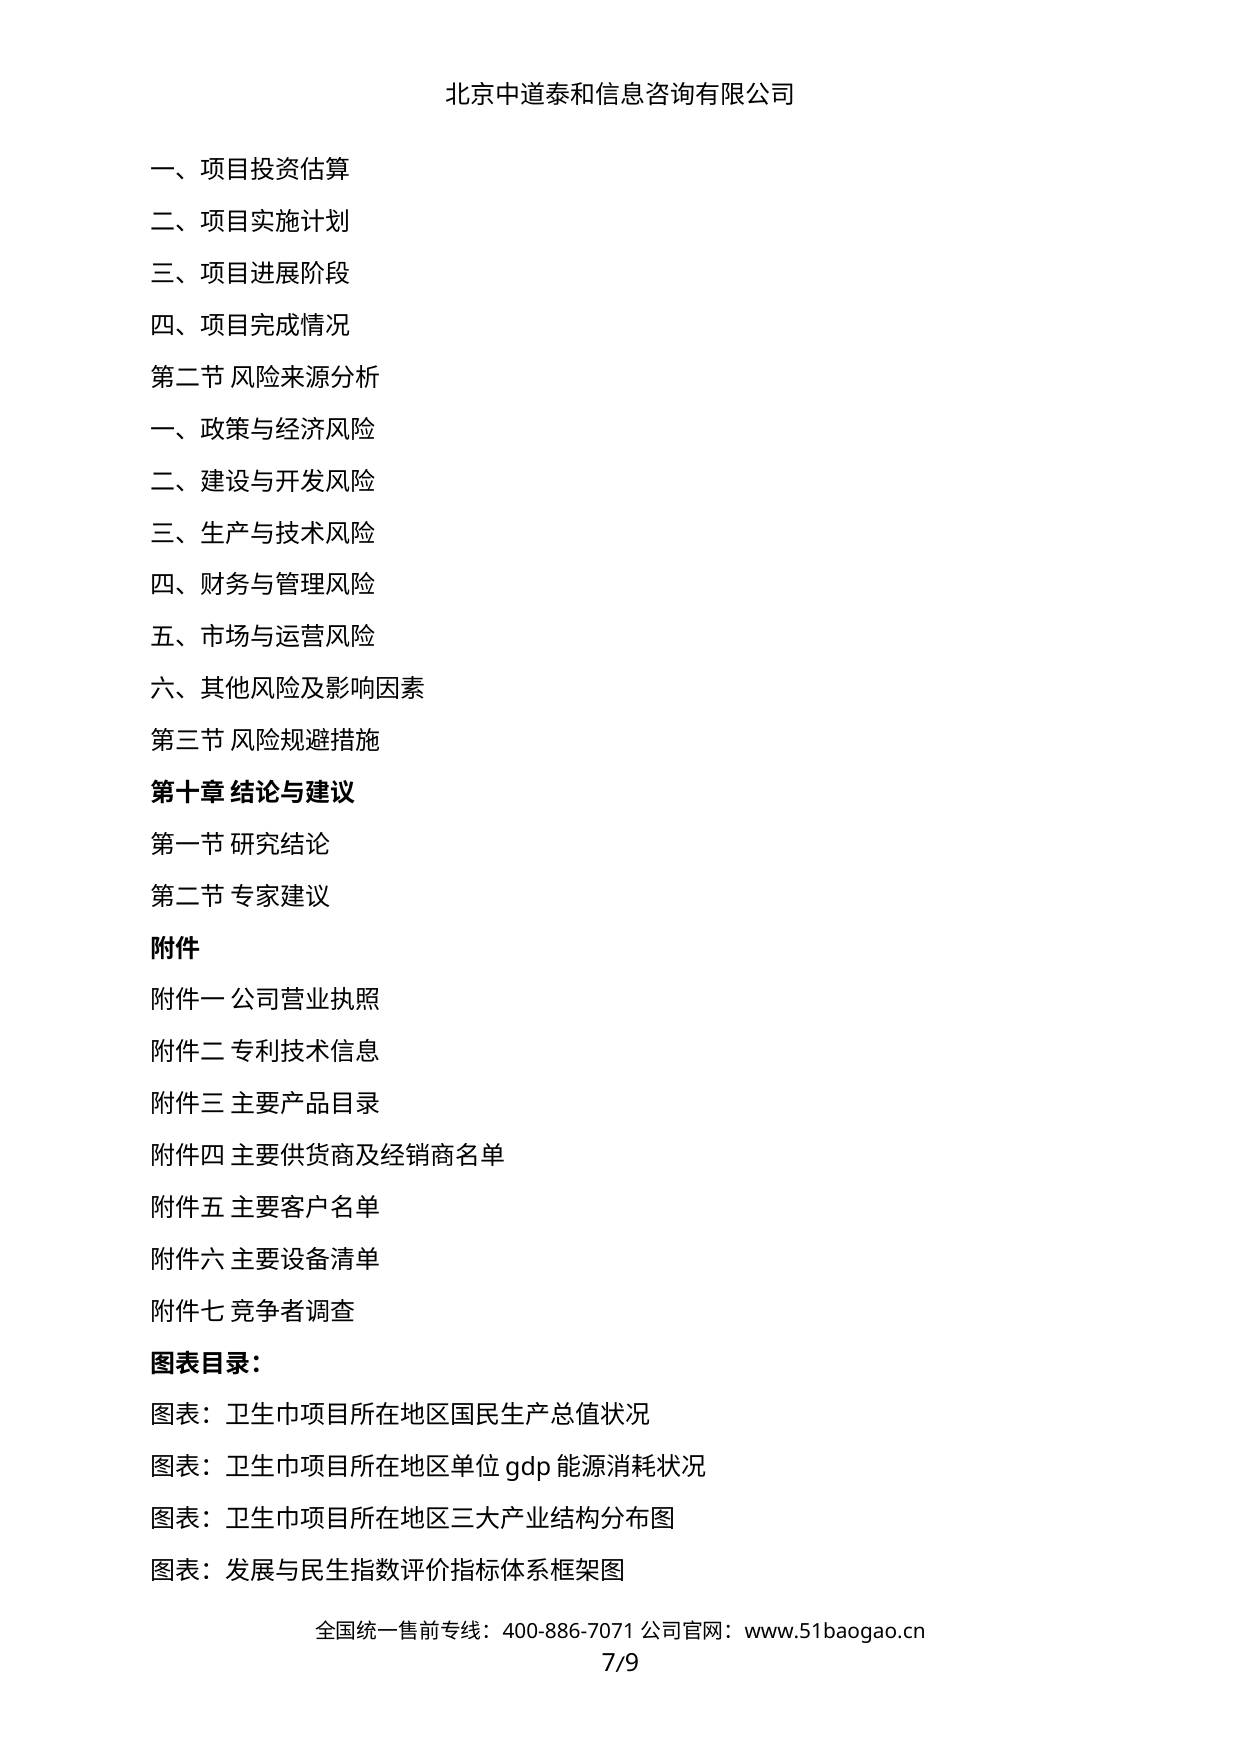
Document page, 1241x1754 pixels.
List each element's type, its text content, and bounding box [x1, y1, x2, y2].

text 六、其他风险及影响因素 [150, 669, 1090, 705]
text 图表：卫生巾项目所在地区国民生产总值状况 [150, 1395, 1090, 1431]
text 第二节 专家建议 [150, 876, 1090, 912]
text 图表：发展与民生指数评价指标体系框架图 [150, 1551, 1090, 1587]
text 附件六 主要设备清单 [150, 1239, 1090, 1276]
text 第三节 风险规避措施 [150, 721, 1090, 757]
text 附件四 主要供货商及经销商名单 [150, 1136, 1090, 1172]
text 第二节 风险来源分析 [150, 357, 1090, 394]
text 三、项目进展阶段 [150, 254, 1090, 290]
text 第一节 研究结论 [150, 824, 1090, 861]
text 图表：卫生巾项目所在地区单位gdp能源消耗状况 [150, 1447, 1090, 1483]
text 附件七 竞争者调查 [150, 1291, 1090, 1327]
text 附件五 主要客户名单 [150, 1187, 1090, 1224]
text 二、建设与开发风险 [150, 461, 1090, 497]
text 三、生产与技术风险 [150, 513, 1090, 549]
text 图表目录： [150, 1343, 1090, 1379]
text 附件二 专利技术信息 [150, 1032, 1090, 1068]
text 四、项目完成情况 [150, 306, 1090, 342]
text 五、市场与运营风险 [150, 617, 1090, 653]
text 图表：卫生巾项目所在地区三大产业结构分布图 [150, 1499, 1090, 1535]
text 附件一 公司营业执照 [150, 980, 1090, 1016]
text 一、政策与经济风险 [150, 409, 1090, 446]
text 二、项目实施计划 [150, 202, 1090, 238]
text 附件 [150, 928, 1090, 964]
text 附件三 主要产品目录 [150, 1084, 1090, 1120]
text 一、项目投资估算 [150, 150, 1090, 186]
text 第十章 结论与建议 [150, 772, 1090, 809]
text 四、财务与管理风险 [150, 565, 1090, 601]
